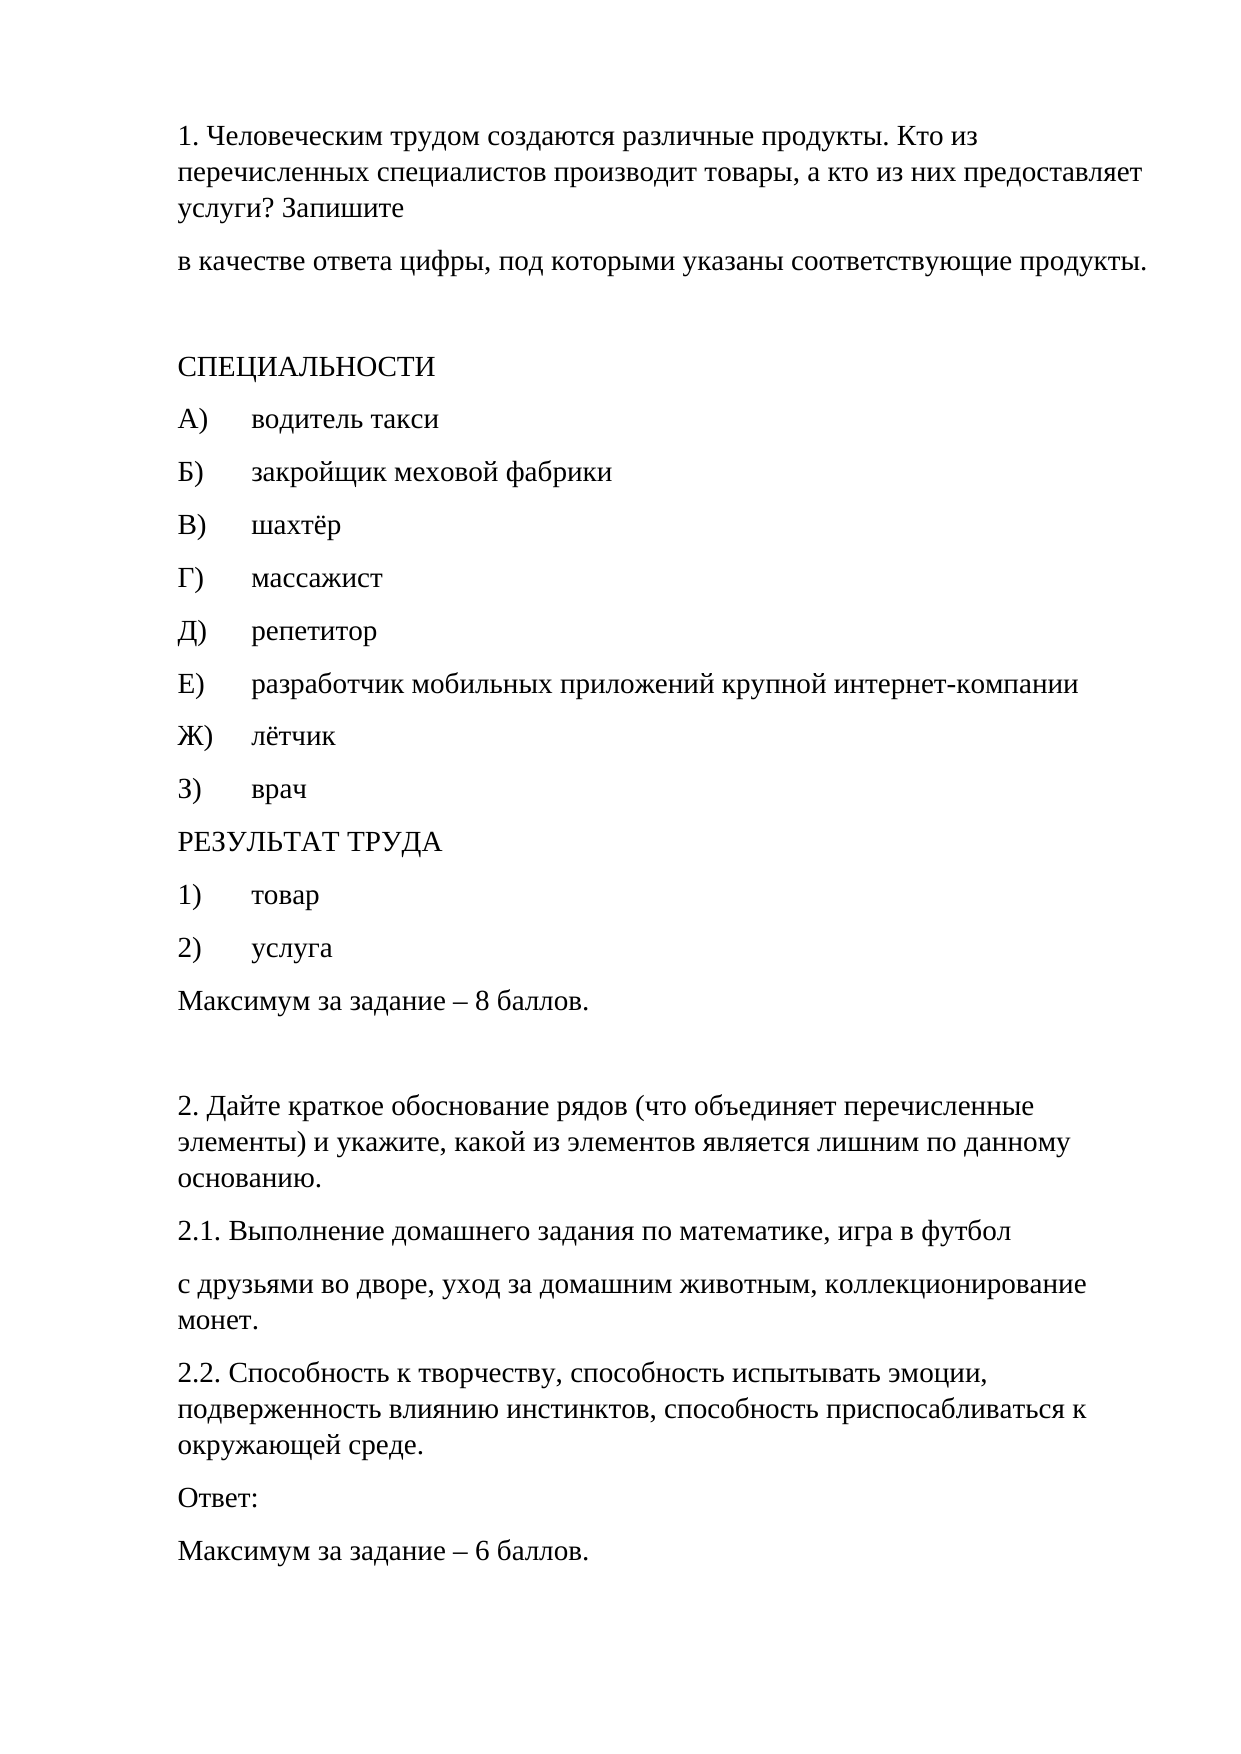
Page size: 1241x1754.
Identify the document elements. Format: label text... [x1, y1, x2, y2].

text Ж) лётчик [177, 718, 1152, 752]
text 2. Дайте краткое обоснование рядов (что объединяет перечисленные элементы) и укажите, какой из элементов является лишним по данному основанию. [177, 1088, 1152, 1194]
text 2) услуга [177, 930, 1152, 963]
text Максимум за задание – 6 баллов. [177, 1533, 1152, 1567]
text с друзьями во дворе, уход за домашним животным, коллекционирование монет. [177, 1266, 1152, 1336]
text в качестве ответа цифры, под которыми указаны соответствующие продукты. [177, 243, 1152, 277]
text 2.1. Выполнение домашнего задания по математике, игра в футбол [177, 1213, 1152, 1247]
text СПЕЦИАЛЬНОСТИ [177, 349, 1152, 382]
text А) водитель такси [177, 402, 1152, 435]
text 2.2. Способность к творчеству, способность испытывать эмоции, подверженность влиянию инстинктов, способность приспосабливаться к окружающей среде. [177, 1355, 1152, 1461]
text Ответ: [177, 1480, 1152, 1514]
text РЕЗУЛЬТАТ ТРУДА [177, 824, 1152, 858]
text 1) товар [177, 877, 1152, 911]
text Е) разработчик мобильных приложений крупной интернет-компании [177, 666, 1152, 699]
text Б) закройщик меховой фабрики [177, 454, 1152, 488]
text Г) массажист [177, 560, 1152, 594]
text Д) репетитор [177, 613, 1152, 646]
text Максимум за задание – 8 баллов. [177, 983, 1152, 1016]
text В) шахтёр [177, 507, 1152, 541]
text З) врач [177, 771, 1152, 805]
text 1. Человеческим трудом создаются различные продукты. Кто из перечисленных специалистов производит товары, а кто из них предоставляет услуги? Запишите [177, 118, 1152, 224]
